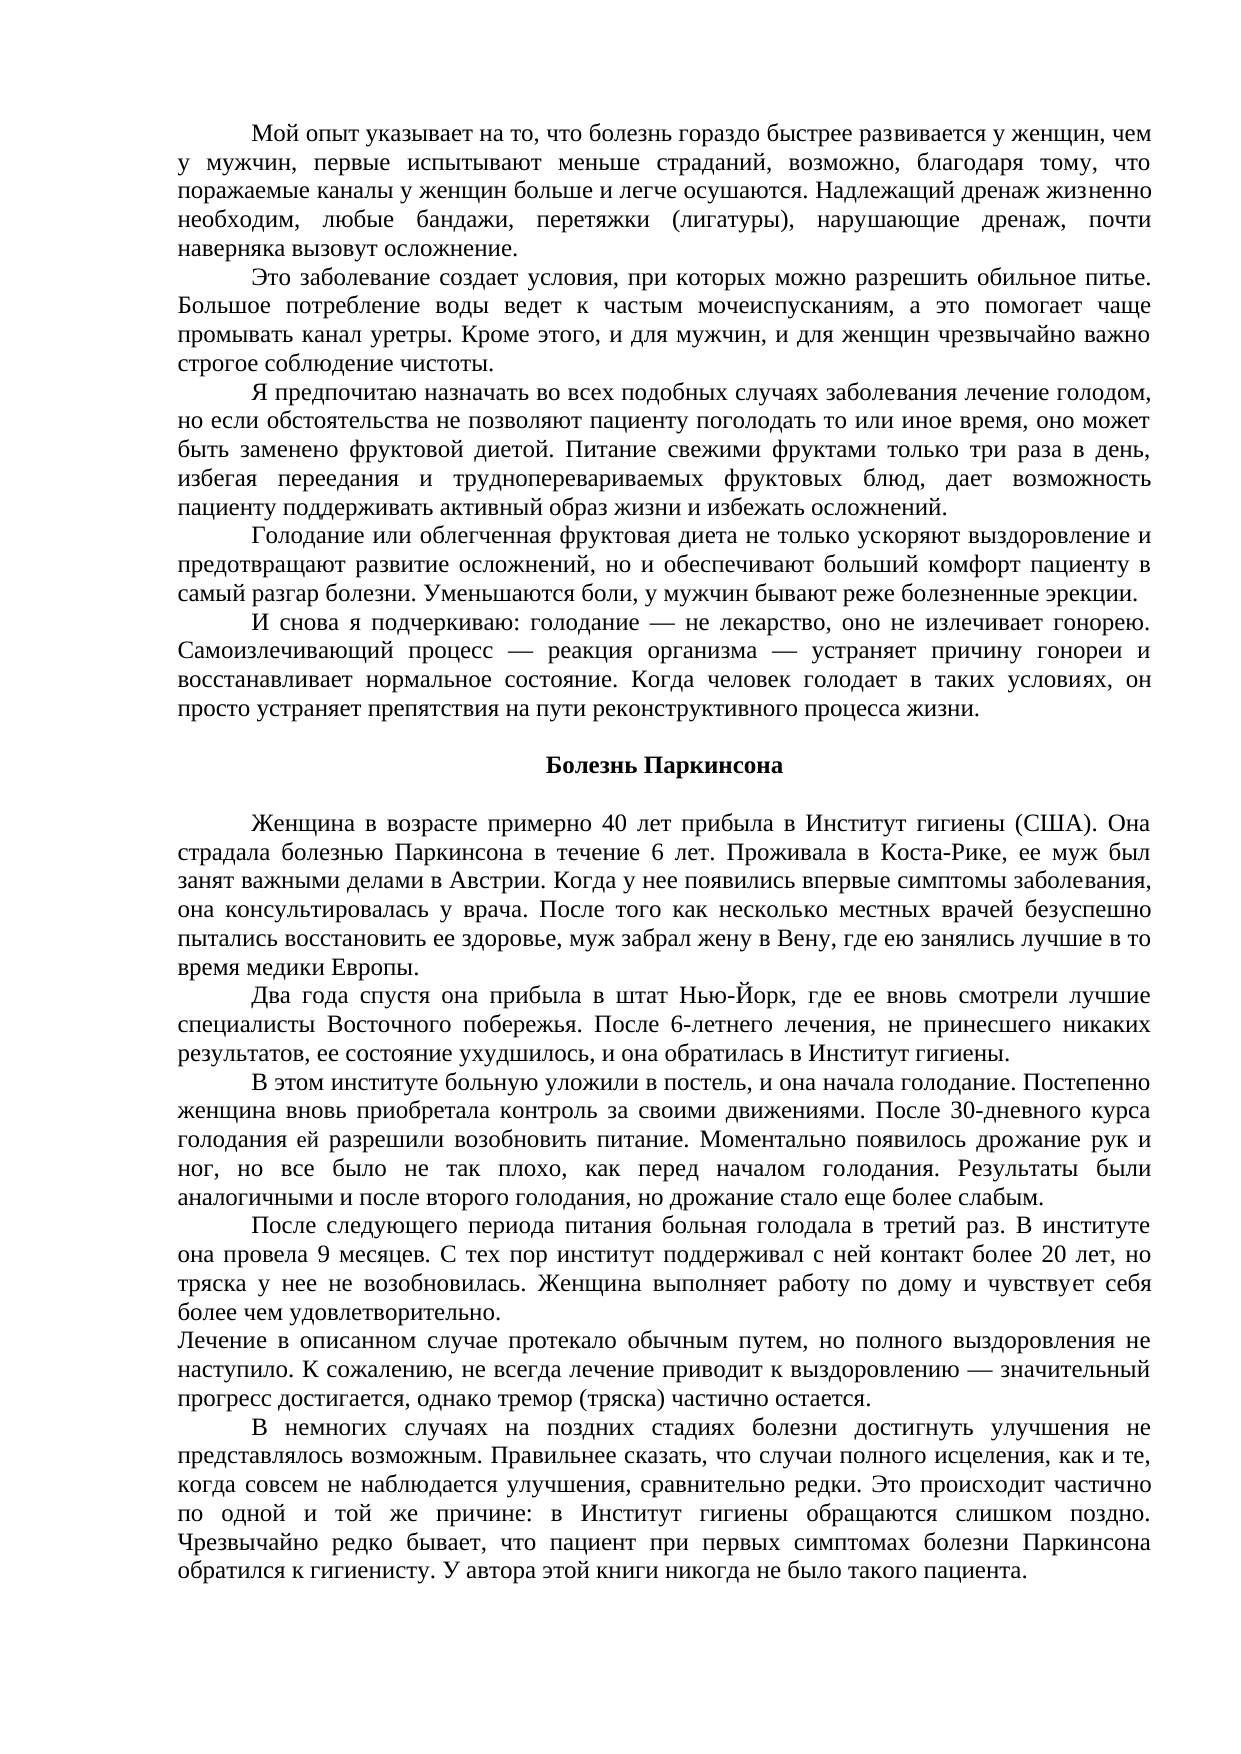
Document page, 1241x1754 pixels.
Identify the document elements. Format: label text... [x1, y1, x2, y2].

text Мой опыт указывает на то, что болезнь гораздо быстрее развивается у женщин, чем у мужчин, первые испытывают меньше страданий, возможно, благодаря тому, что поражаемые каналы у женщин больше и легче осушаются. Надлежащий дренаж жизненно необходим, любые бандажи, перетяжки (лигатуры), нарушающие дренаж, почти наверняка вызовут осложнение. [177, 118, 1152, 262]
text Голодание или облегченная фруктовая диета не только ускоряют выздоровление и предотвращают развитие осложнений, но и обеспечивают больший комфорт пациенту в самый разгар болезни. Уменьшаются боли, у мужчин бывают реже болезненные эрекции. [177, 521, 1152, 607]
text И снова я подчеркиваю: голодание — не лекарство, оно не излечивает гонорею. Самоизлечивающий процесс — реакция организма — устраняет причину гонореи и восстанавливает нормальное состояние. Когда человек голодает в таких условиях, он просто устраняет препятствия на пути реконструктивного процесса жизни. [177, 607, 1152, 722]
text В этом институте больную уложили в постель, и она начала голодание. Постепенно женщина вновь приобретала контроль за своими движениями. После 30-дневного курса голодания ей разрешили возобновить питание. Моментально появилось дрожание рук и ног, но все было не так плохо, как перед началом голодания. Результаты были аналогичными и после второго голодания, но дрожание стало еще более слабым. [177, 1067, 1152, 1211]
text Я предпочитаю назначать во всех подобных случаях заболевания лечение голодом, но если обстоятельства не позволяют пациенту поголодать то или иное время, оно может быть заменено фруктовой диетой. Питание свежими фруктами только три раза в день, избегая переедания и трудноперевариваемых фруктовых блюд, дает возможность пациенту поддерживать активный образ жизни и избежать осложнений. [177, 377, 1152, 521]
text Женщина в возрасте примерно 40 лет прибыла в Институт гигиены (США). Она страдала болезнью Паркинсона в течение 6 лет. Проживала в Коста-Рике, ее муж был занят важными делами в Австрии. Когда у нее появились впервые симптомы заболевания, она консультировалась у врача. После того как несколько местных врачей безуспешно пытались восстановить ее здоровье, муж забрал жену в Вену, где ею занялись лучшие в то время медики Европы. [177, 808, 1152, 981]
text Это заболевание создает условия, при которых можно разрешить обильное питье. Большое потребление воды ведет к частым мочеиспусканиям, а это помогает чаще промывать канал уретры. Кроме этого, и для мужчин, и для женщин чрезвычайно важно строгое соблюдение чистоты. [177, 262, 1152, 377]
text Лечение в описанном случае протекало обычным путем, но полного выздоровления не наступило. К сожалению, не всегда лечение приводит к выздоровлению — значительный прогресс достигается, однако тремор (тряска) частично остается. [177, 1326, 1152, 1412]
text Два года спустя она прибыла в штат Нью-Йорк, где ее вновь смотрели лучшие специалисты Восточного побережья. После 6-летнего лечения, не принесшего никаких результатов, ее состояние ухудшилось, и она обратилась в Институт гигиены. [177, 981, 1152, 1067]
text Болезнь Паркинсона [177, 751, 1152, 779]
text После следующего периода питания больная голодала в третий раз. В институте она провела 9 месяцев. С тех пор институт поддерживал с ней контакт более 20 лет, но тряска у нее не возобновилась. Женщина выполняет работу по дому и чувствует себя более чем удовлетворительно. [177, 1211, 1152, 1326]
text В немногих случаях на поздних стадиях болезни достигнуть улучшения не представлялось возможным. Правильнее сказать, что случаи полного исцеления, как и те, когда совсем не наблюдается улучшения, сравнительно редки. Это происходит частично по одной и той же причине: в Институт гигиены обращаются слишком поздно. Чрезвычайно редко бывает, что пациент при первых симптомах болезни Паркинсона обратился к гигиенисту. У автора этой книги никогда не было такого пациента. [177, 1412, 1152, 1584]
